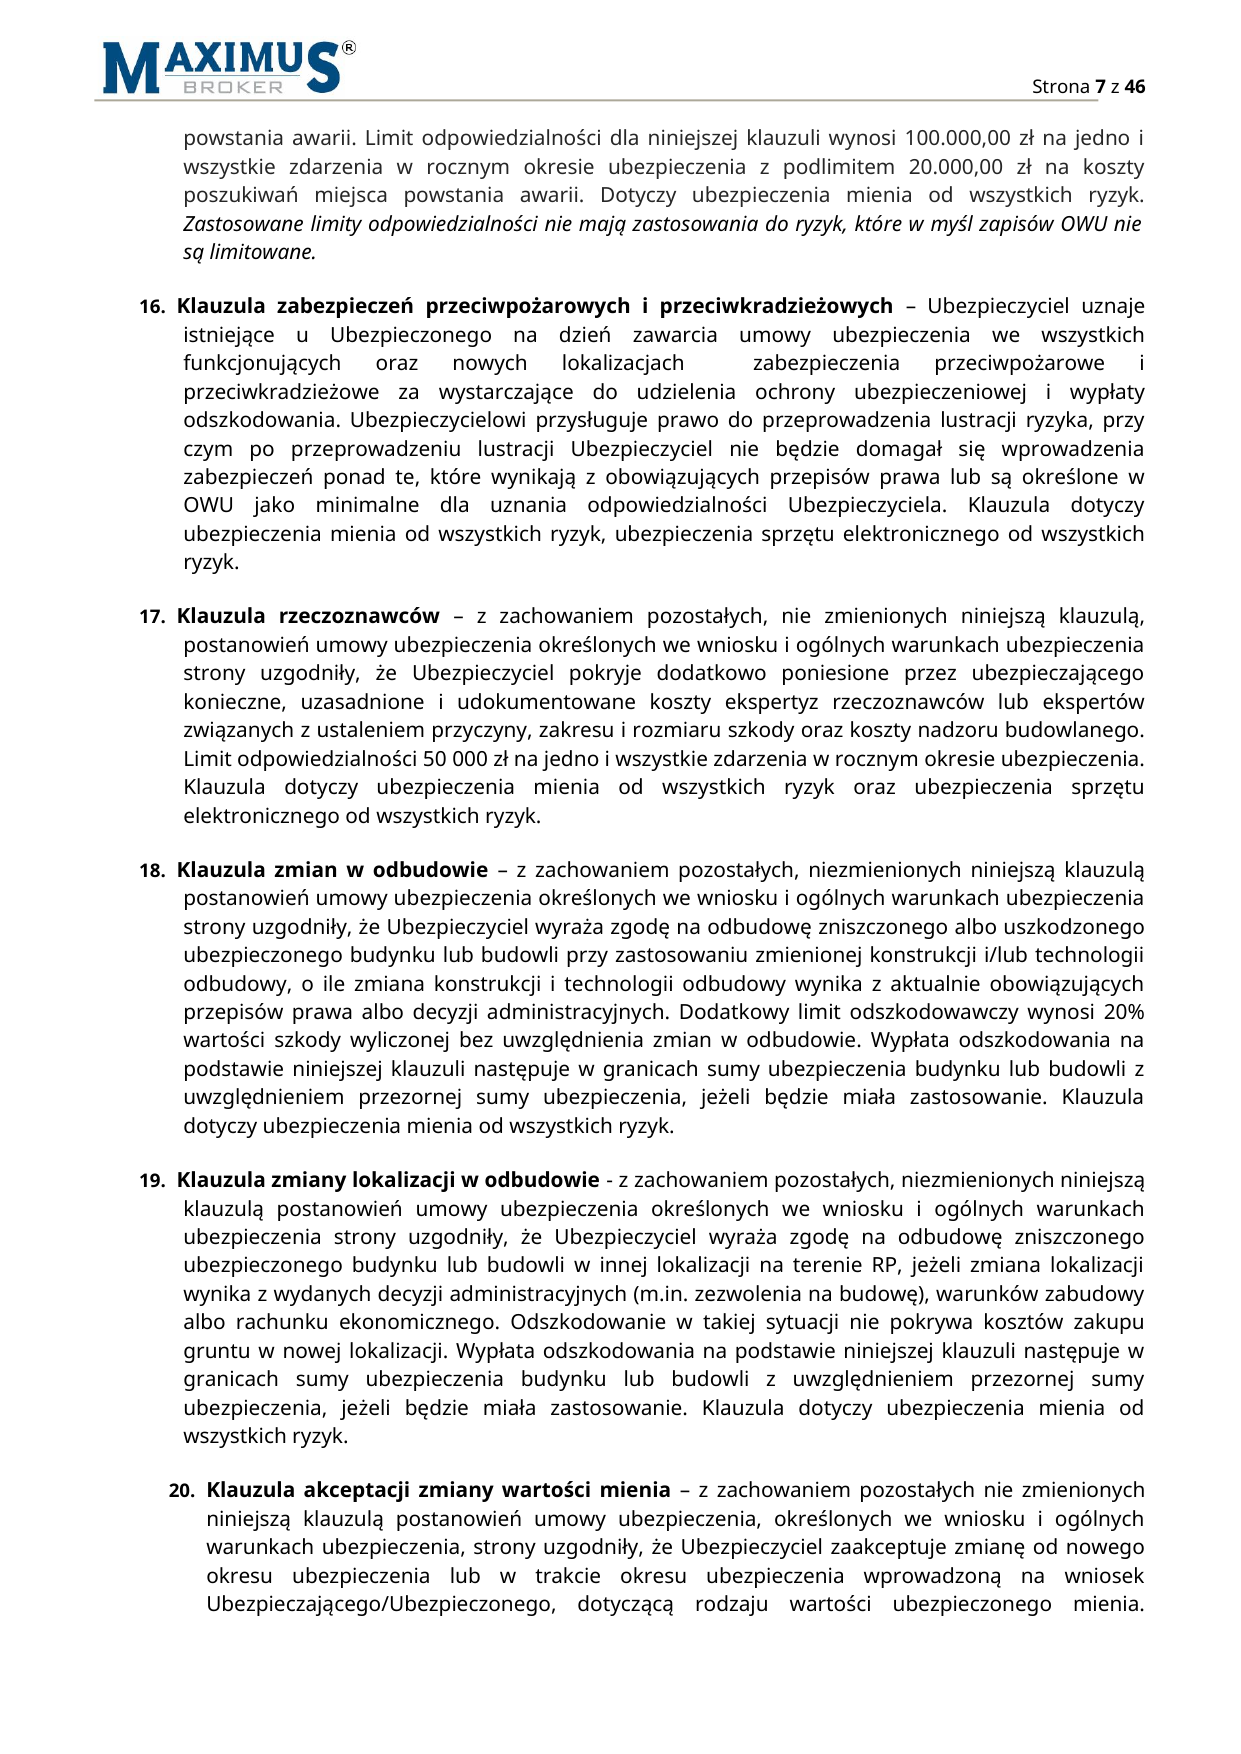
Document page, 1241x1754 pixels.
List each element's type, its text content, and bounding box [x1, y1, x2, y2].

list Klauzula zmian w odbudowie – z zachowaniem pozostałych, niezmienionych niniejszą klauzulą postanowień umowy ubezpieczenia określonych we wniosku i ogólnych warunkach ubezpieczenia strony uzgodniły, że Ubezpieczyciel wyraża zgodę na odbudowę zniszczonego albo uszkodzonego ubezpieczonego budynku lub budowli przy zastosowaniu zmienionej konstrukcji i/lub technologii odbudowy, o ile zmiana konstrukcji i technologii odbudowy wynika z aktualnie obowiązujących przepisów prawa albo decyzji administracyjnych. Dodatkowy limit odszkodowawczy wynosi 20% wartości szkody wyliczonej bez uwzględnienia zmian w odbudowie. Wypłata odszkodowania na podstawie niniejszej klauzuli następuje w granicach sumy ubezpieczenia budynku lub budowli z uwzględnieniem przezornej sumy ubezpieczenia, jeżeli będzie miała zastosowanie. Klauzula dotyczy ubezpieczenia mienia od wszystkich ryzyk. [139, 855, 1146, 1139]
list Klauzula rzeczoznawców – z zachowaniem pozostałych, nie zmienionych niniejszą klauzulą, postanowień umowy ubezpieczenia określonych we wniosku i ogólnych warunkach ubezpieczenia strony uzgodniły, że Ubezpieczyciel pokryje dodatkowo poniesione przez ubezpieczającego konieczne, uzasadnione i udokumentowane koszty ekspertyz rzeczoznawców lub ekspertów związanych z ustaleniem przyczyny, zakresu i rozmiaru szkody oraz koszty nadzoru budowlanego. Limit odpowiedzialności 50 000 zł na jedno i wszystkie zdarzenia w rocznym okresie ubezpieczenia. Klauzula dotyczy ubezpieczenia mienia od wszystkich ryzyk oraz ubezpieczenia sprzętu elektronicznego od wszystkich ryzyk. [139, 602, 1146, 829]
list Klauzula zabezpieczeń przeciwpożarowych i przeciwkradzieżowych – Ubezpieczyciel uznaje istniejące u Ubezpieczonego na dzień zawarcia umowy ubezpieczenia we wszystkich funkcjonujących oraz nowych lokalizacjach zabezpieczenia przeciwpożarowe i przeciwkradzieżowe za wystarczające do udzielenia ochrony ubezpieczeniowej i wypłaty odszkodowania. Ubezpieczycielowi przysługuje prawo do przeprowadzenia lustracji ryzyka, przy czym po przeprowadzeniu lustracji Ubezpieczyciel nie będzie domagał się wprowadzenia zabezpieczeń ponad te, które wynikają z obowiązujących przepisów prawa lub są określone w OWU jako minimalne dla uznania odpowiedzialności Ubezpieczyciela. Klauzula dotyczy ubezpieczenia mienia od wszystkich ryzyk, ubezpieczenia sprzętu elektronicznego od wszystkich ryzyk. [139, 291, 1146, 576]
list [168, 1475, 1146, 1618]
picture [97, 36, 362, 98]
list Klauzula zmiany lokalizacji w odbudowie - z zachowaniem pozostałych, niezmienionych niniejszą klauzulą postanowień umowy ubezpieczenia określonych we wniosku i ogólnych warunkach ubezpieczenia strony uzgodniły, że Ubezpieczyciel wyraża zgodę na odbudowę zniszczonego ubezpieczonego budynku lub budowli w innej lokalizacji na terenie RP, jeżeli zmiana lokalizacji wynika z wydanych decyzji administracyjnych (m.in. zezwolenia na budowę), warunków zabudowy albo rachunku ekonomicznego. Odszkodowanie w takiej sytuacji nie pokrywa kosztów zakupu gruntu w nowej lokalizacji. Wypłata odszkodowania na podstawie niniejszej klauzuli następuje w granicach sumy ubezpieczenia budynku lub budowli z uwzględnieniem przezornej sumy ubezpieczenia, jeżeli będzie miała zastosowanie. Klauzula dotyczy ubezpieczenia mienia od wszystkich ryzyk. [139, 1165, 1146, 1449]
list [139, 123, 1146, 266]
